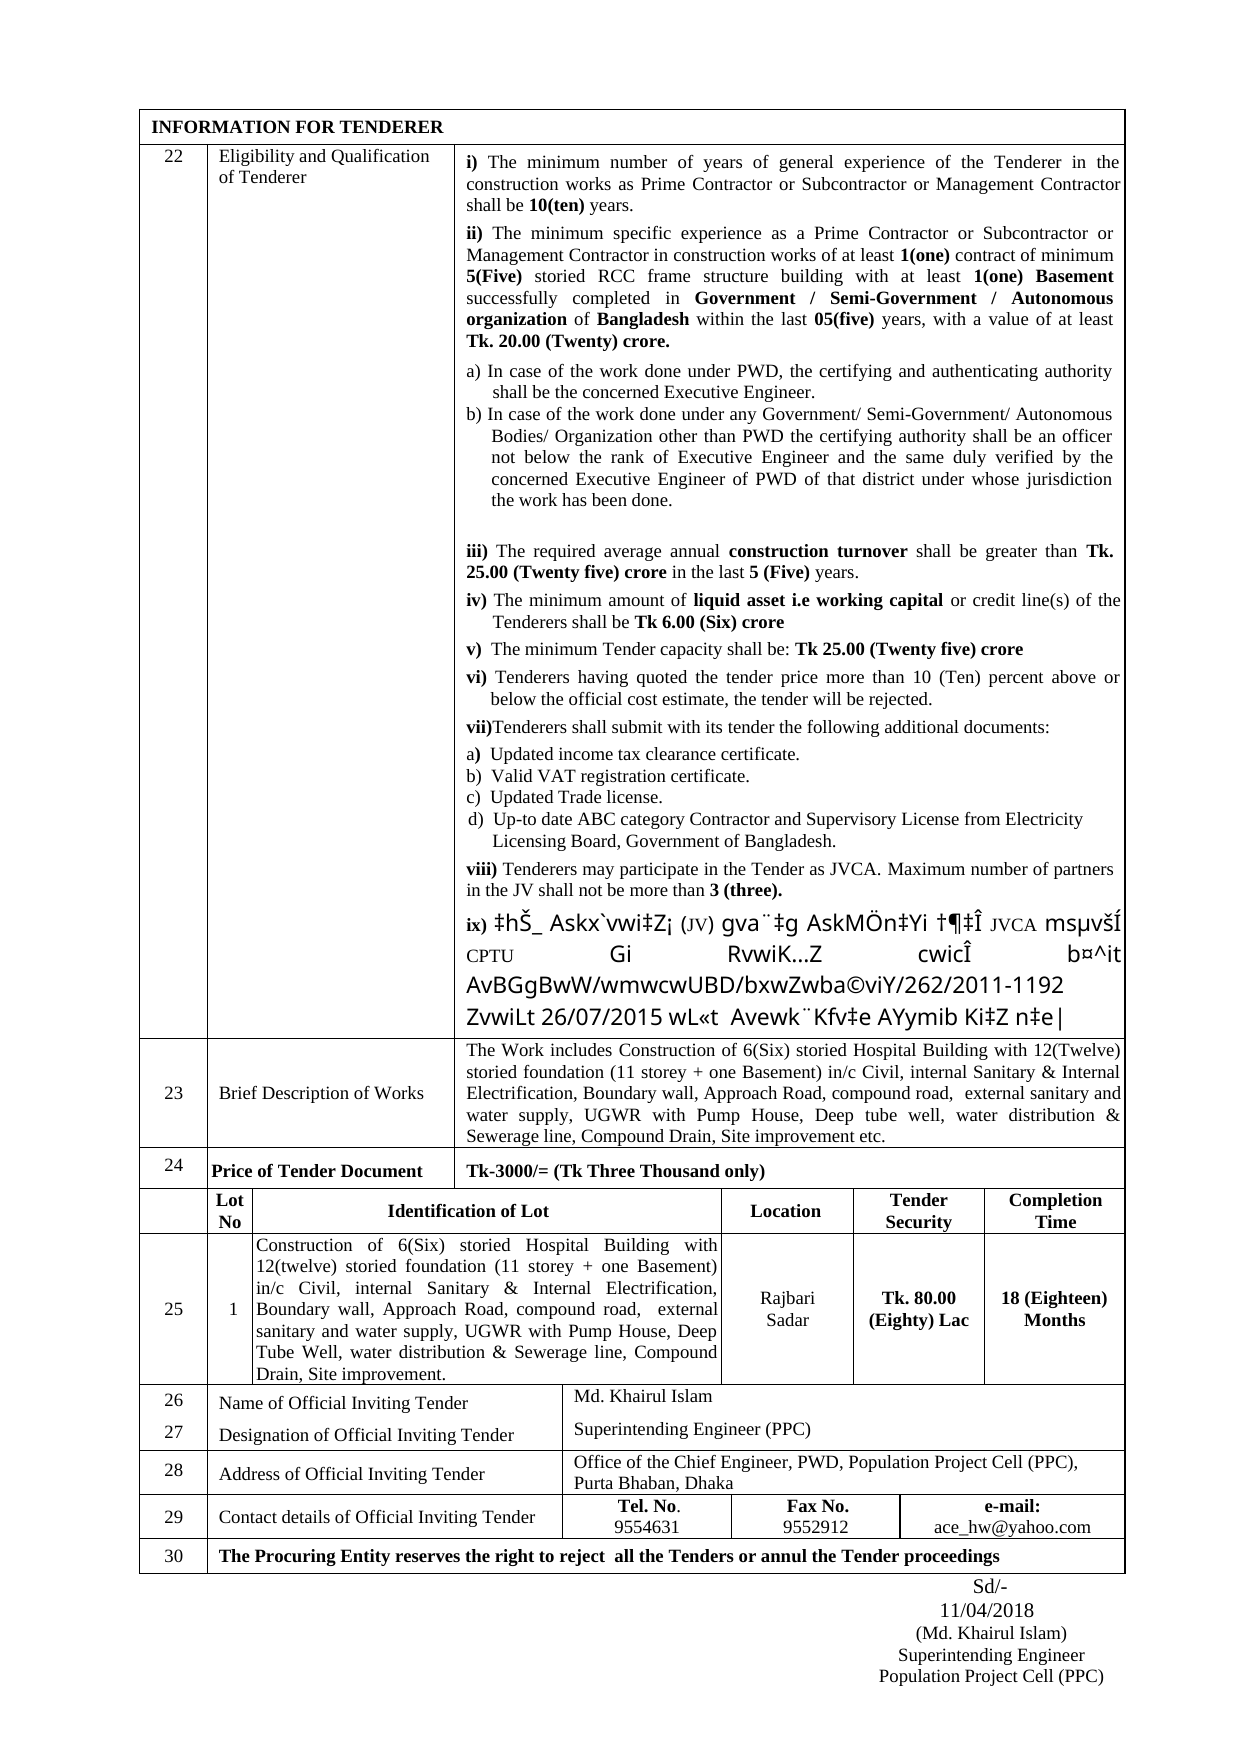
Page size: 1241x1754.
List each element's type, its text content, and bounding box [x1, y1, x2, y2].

table_cell 27 [140, 1418, 207, 1449]
table_cell Tel. No. 9554631 [563, 1495, 731, 1538]
table_cell Office of the Chief Engineer, PWD, Population Project Cell (PPC), Purta Bhaban, Dhaka [563, 1451, 1124, 1494]
table_cell Completion Time [985, 1189, 1124, 1232]
table_cell Designation of Official Inviting Tender [208, 1418, 562, 1449]
table_cell Md. Khairul Islam [563, 1385, 1124, 1417]
text Sd/- [150, 1574, 1120, 1598]
table_cell 22 [140, 145, 207, 1038]
table_cell 29 [140, 1495, 207, 1538]
table_cell The Procuring Entity reserves the right to reject all the Tenders or annul the Tender proceedings [208, 1539, 1124, 1573]
table_cell 26 [140, 1385, 207, 1417]
text Superintending Engineer [862, 1644, 1120, 1665]
table_header INFORMATION FOR TENDERER [140, 110, 1124, 144]
table_cell 1 [208, 1234, 252, 1384]
table_cell 30 [140, 1539, 207, 1573]
table_cell 28 [140, 1451, 207, 1494]
text Population Project Cell (PPC) [862, 1665, 1120, 1687]
table_cell Location [722, 1189, 853, 1232]
table_cell Price of Tender Document [208, 1148, 454, 1188]
table_cell Contact details of Official Inviting Tender [208, 1495, 562, 1538]
table_cell i) The minimum number of years of general experience of the Tenderer in the construction works as Prime Contractor or Subcontractor or Management Contractor shall be 10(ten) years. ii) The minimum specific experience as a Prime Contractor or Subcontractor or Management Contractor in construction works of at least 1(one) contract of minimum 5(Five) storied RCC frame structure building with at least 1(one) Basement successfully completed in Government / Semi-Government / Autonomous organization of Bangladesh within the last 05(five) years, with a value of at least Tk. 20.00 (Twenty) crore. a) In case of the work done under PWD, the certifying and authenticating authority shall be the concerned Executive Engineer. b) In case of the work done under any Government/ Semi-Government/ Autonomous Bodies/ Organization other than PWD the certifying authority shall be an officer not below the rank of Executive Engineer and the same duly verified by the concerned Executive Engineer of PWD of that district under whose jurisdiction the work has been done. iii) The required average annual construction turnover shall be greater than Tk. 25.00 (Twenty five) crore in the last 5 (Five) years. iv) The minimum amount of liquid asset i.e working capital or credit line(s) of the Tenderers shall be Tk 6.00 (Six) crore v) The minimum Tender capacity shall be: Tk 25.00 (Twenty five) crore vi) Tenderers having quoted the tender price more than 10 (Ten) percent above or below the official cost estimate, the tender will be rejected. vii)Tenderers shall submit with its tender the following additional documents: a) Updated income tax clearance certificate. b) Valid VAT registration certificate. c) Updated Trade license. d) Up-to date ABC category Contractor and Supervisory License from Electricity Licensing Board, Government of Bangladesh. viii) Tenderers may participate in the Tender as JVCA. Maximum number of partners in the JV shall not be more than 3 (three). ix) ‡hŠ_ Askx`vwi‡Z¡ (JV) gva¨‡g AskMÖn‡Yi †¶‡Î JVCA msµvšÍ CPTU Gi RvwiK…Z cwicÎ b¤^it AvBGgBwW/wmwcwUBD/bxwZwba©viY/262/2011-1192 ZvwiLt 26/07/2015 wL«t Avewk¨Kfv‡e AYymib Ki‡Z n‡e| [455, 145, 1124, 1038]
table_cell Tk. 80.00 (Eighty) Lac [854, 1234, 984, 1384]
table_cell Rajbari Sadar [722, 1234, 853, 1384]
table_cell Tender Security [854, 1189, 984, 1232]
table_cell Tk-3000/= (Tk Three Thousand only) [455, 1148, 1124, 1188]
table_cell 18 (Eighteen) Months [985, 1234, 1124, 1384]
table_cell Name of Official Inviting Tender [208, 1385, 562, 1417]
table_cell Eligibility and Qualification of Tenderer [208, 145, 454, 1038]
text (Md. Khairul Islam) [862, 1622, 1120, 1644]
table_cell Address of Official Inviting Tender [208, 1451, 562, 1494]
text 11/04/2018 [150, 1598, 1120, 1622]
table_cell Lot No [208, 1189, 252, 1232]
table_cell Fax No. 9552912 [732, 1495, 899, 1538]
table_cell The Work includes Construction of 6(Six) storied Hospital Building with 12(Twelve) storied foundation (11 storey + one Basement) in/c Civil, internal Sanitary & Internal Electrification, Boundary wall, Approach Road, compound road, external sanitary and water supply, UGWR with Pump House, Deep tube well, water distribution & Sewerage line, Compound Drain, Site improvement etc. [455, 1039, 1124, 1147]
table_cell Brief Description of Works [208, 1039, 454, 1147]
table_cell 23 [140, 1039, 207, 1147]
table_cell Construction of 6(Six) storied Hospital Building with 12(twelve) storied foundation (11 storey + one Basement) in/c Civil, internal Sanitary & Internal Electrification, Boundary wall, Approach Road, compound road, external sanitary and water supply, UGWR with Pump House, Deep Tube Well, water distribution & Sewerage line, Compound Drain, Site improvement. [253, 1234, 721, 1384]
table_cell e-mail: ace_hw@yahoo.com [901, 1495, 1124, 1538]
table_cell 25 [140, 1234, 207, 1384]
table_cell [140, 1189, 207, 1232]
table_cell Identification of Lot [253, 1189, 721, 1232]
table_cell Superintending Engineer (PPC) [563, 1418, 1124, 1449]
table_cell 24 [140, 1148, 207, 1188]
